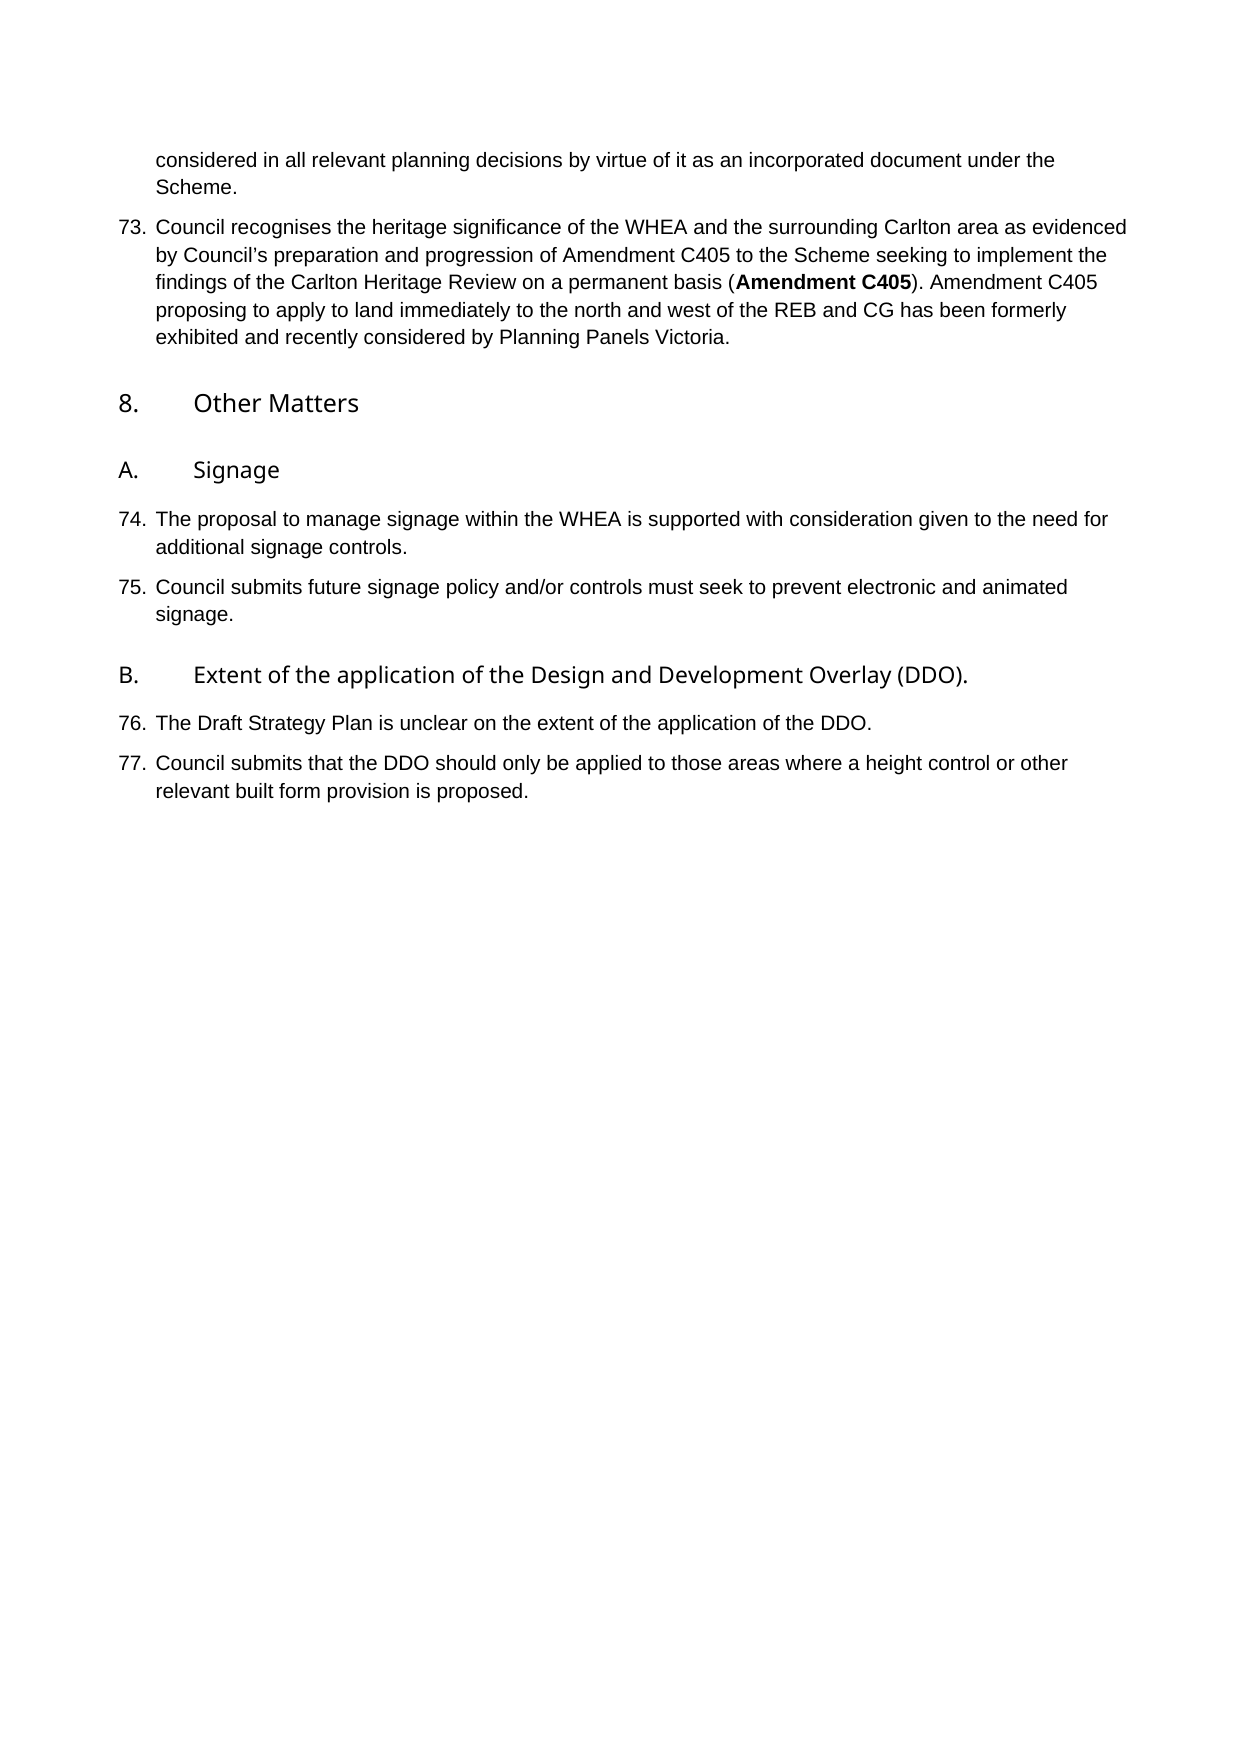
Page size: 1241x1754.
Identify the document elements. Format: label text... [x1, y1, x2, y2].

list 76. The Draft Strategy Plan is unclear on the extent of the application of the DDO. [118, 711, 1137, 735]
subtitle A. Signage [118, 454, 1137, 486]
list 75. Council submits future signage policy and/or controls must seek to prevent electronic and animated signage. [118, 574, 1137, 626]
subtitle 8. Other Matters [118, 386, 1137, 420]
subtitle B. Extent of the application of the Design and Development Overlay (DDO). [118, 659, 1137, 690]
list 73. Council recognises the heritage significance of the WHEA and the surrounding Carlton area as evidenced by Council’s preparation and progression of Amendment C405 to the Scheme seeking to implement the findings of the Carlton Heritage Review on a permanent basis (Amendment C405). Amendment C405 proposing to apply to land immediately to the north and west of the REB and CG has been formerly exhibited and recently considered by Planning Panels Victoria. [118, 215, 1137, 349]
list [118, 148, 1137, 199]
list 77. Council submits that the DDO should only be applied to those areas where a height control or other relevant built form provision is proposed. [118, 751, 1137, 803]
list 74. The proposal to manage signage within the WHEA is supported with consideration given to the need for additional signage controls. [118, 507, 1137, 558]
